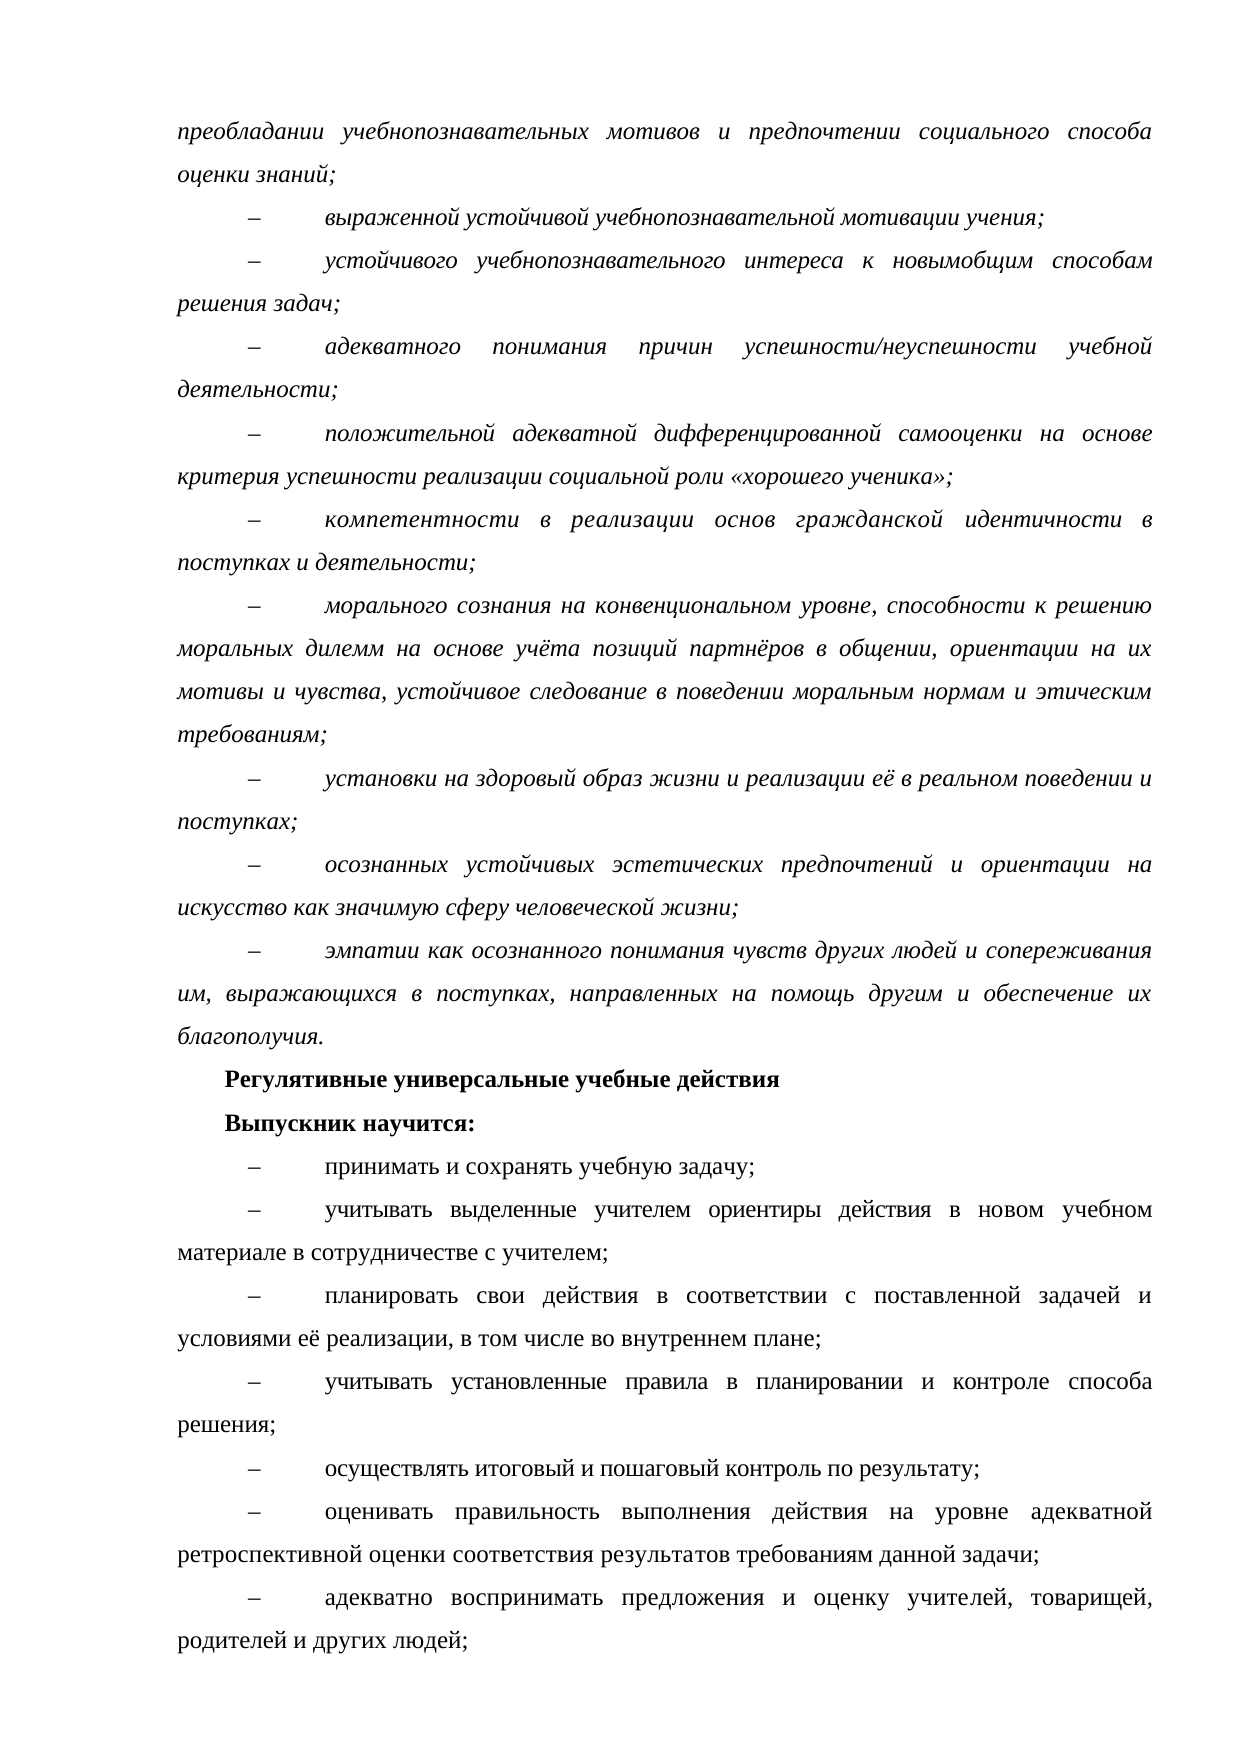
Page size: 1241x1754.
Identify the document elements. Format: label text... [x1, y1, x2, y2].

list устойчивого учебнопознавательного интереса к новымобщим способам решения задач; [177, 245, 1153, 317]
list планировать свои действия в соответствии с поставленной задачей и условиями её реализации, в том числе во внутреннем плане; [177, 1280, 1153, 1352]
list выраженной устойчивой учебнопознавательной мотивации учения; [177, 202, 1153, 231]
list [177, 116, 1153, 188]
text Выпускник научится: [177, 1108, 1153, 1136]
list учитывать установленные правила в планировании и контроле способа решения; [177, 1366, 1153, 1438]
list положительной адекватной дифференцированной самооценки на основе критерия успешности реализации социальной роли «хорошего ученика»; [177, 418, 1153, 489]
list учитывать выделенные учителем ориентиры действия в новом учебном материале в сотрудничестве с учителем; [177, 1194, 1153, 1266]
list принимать и сохранять учебную задачу; [177, 1151, 1153, 1179]
text Регулятивные универсальные учебные действия [177, 1064, 1153, 1093]
list осуществлять итоговый и пошаговый контроль по результату; [177, 1453, 1153, 1481]
list установки на здоровый образ жизни и реализации её в реальном поведении и поступках; [177, 763, 1153, 834]
list морального сознания на конвенциональном уровне, способности к решению моральных дилемм на основе учёта позиций партнёров в общении, ориентации на их мотивы и чувства, устойчивое следование в поведении моральным нормам и этическим требованиям; [177, 590, 1153, 748]
list компетентности в реализации основ гражданской идентичности в поступках и деятельности; [177, 504, 1153, 576]
list эмпатии как осознанного понимания чувств других людей и сопереживания им, выражающихся в поступках, направленных на помощь другим и обеспечение их благополучия. [177, 935, 1153, 1050]
list оценивать правильность выполнения действия на уровне адекватной ретроспективной оценки соответствия результатов требованиям данной задачи; [177, 1496, 1153, 1568]
list адекватно воспринимать предложения и оценку учителей, товарищей, родителей и других людей; [177, 1582, 1153, 1654]
list адекватного понимания причин успешности/неуспешности учебной деятельности; [177, 331, 1153, 403]
list осознанных устойчивых эстетических предпочтений и ориентации на искусство как значимую сферу человеческой жизни; [177, 849, 1153, 921]
